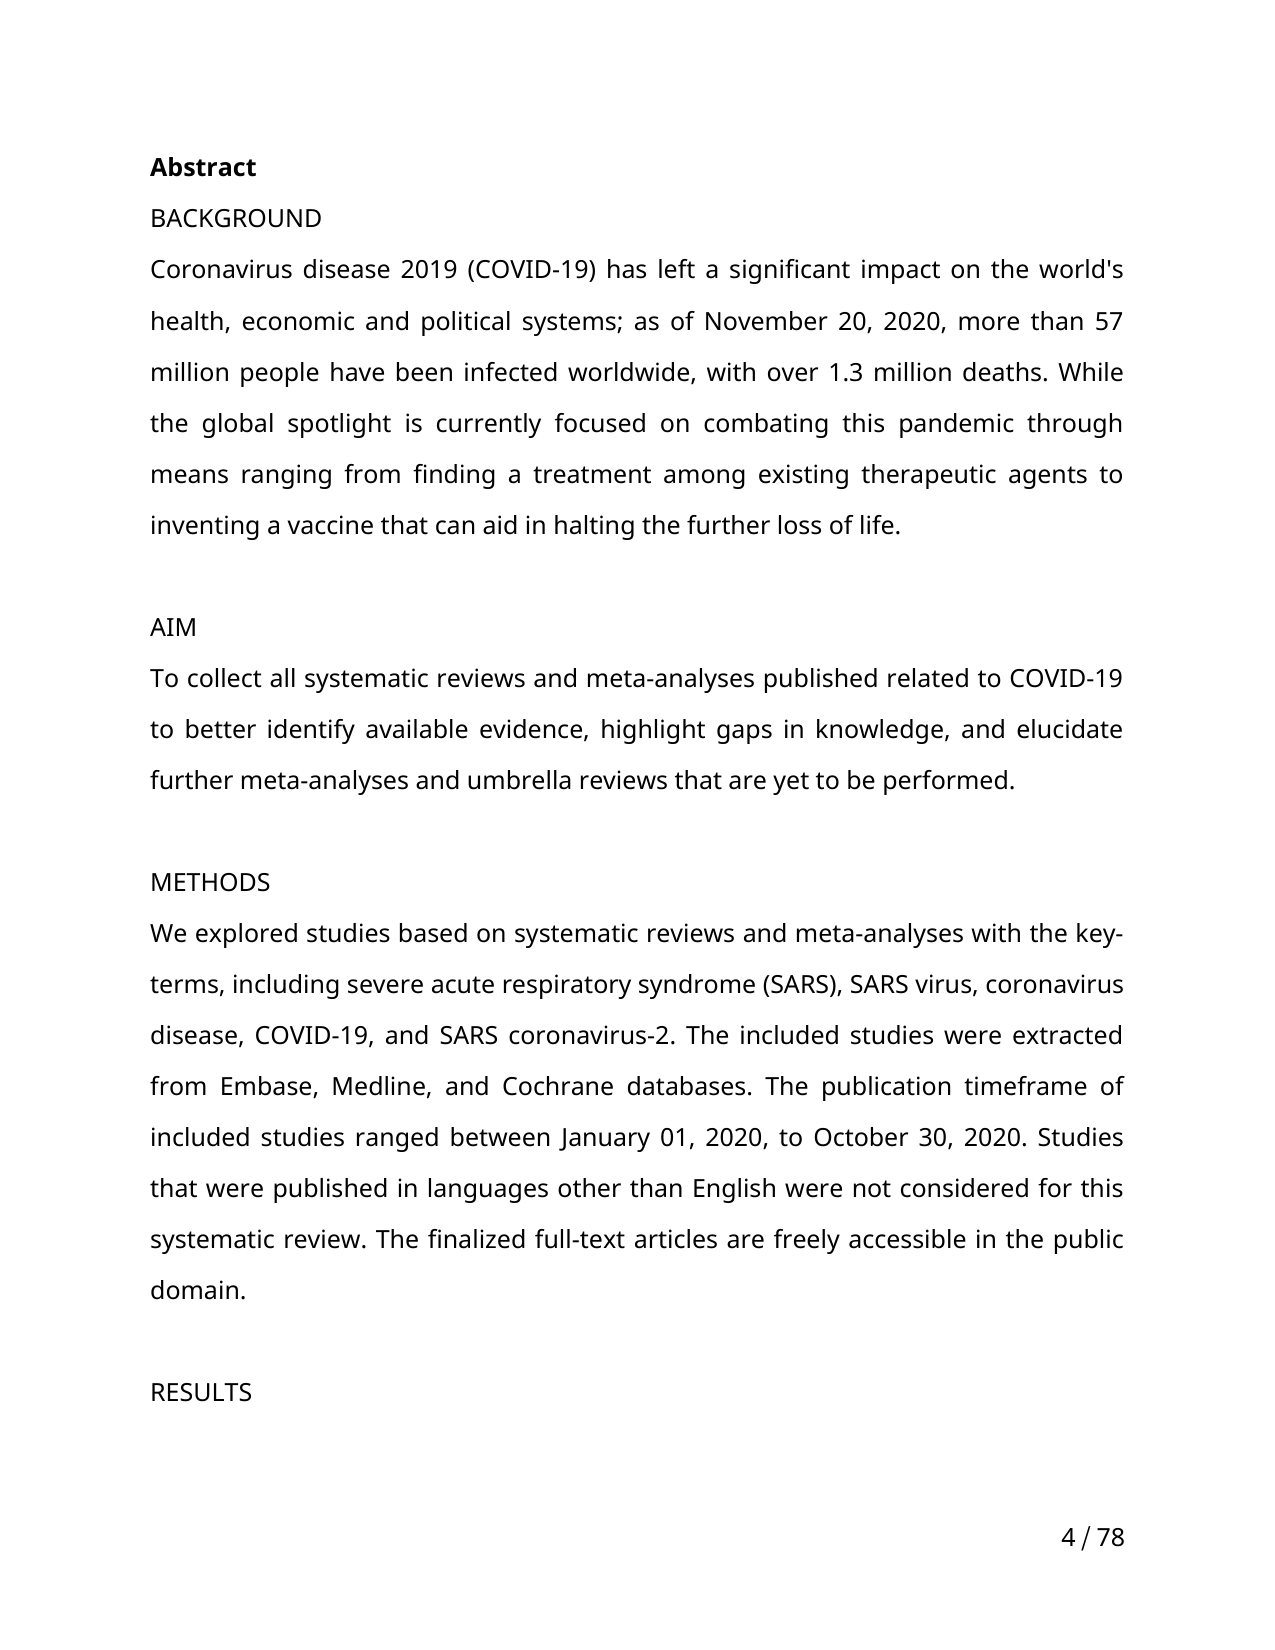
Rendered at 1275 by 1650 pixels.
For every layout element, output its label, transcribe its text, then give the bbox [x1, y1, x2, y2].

text Abstract [150, 150, 1125, 184]
text BACKGROUND [150, 201, 1125, 235]
text We explored studies based on systematic reviews and meta-analyses with the key-terms, including severe acute respiratory syndrome (SARS), SARS virus, coronavirus disease, COVID-19, and SARS coronavirus-2. The included studies were extracted from Embase, Medline, and Cochrane databases. The publication timeframe of included studies ranged between January 01, 2020, to October 30, 2020. Studies that were published in languages other than English were not considered for this systematic review. The finalized full-text articles are freely accessible in the public domain. [150, 916, 1125, 1307]
text To collect all systematic reviews and meta-analyses published related to COVID-19 to better identify available evidence, highlight gaps in knowledge, and elucidate further meta-analyses and umbrella reviews that are yet to be performed. [150, 660, 1125, 797]
text AIM [150, 609, 1125, 643]
text Coronavirus disease 2019 (COVID-19) has left a significant impact on the world's health, economic and political systems; as of November 20, 2020, more than 57 million people have been infected worldwide, with over 1.3 million deaths. While the global spotlight is currently focused on combating this pandemic through means ranging from finding a treatment among existing therapeutic agents to inventing a vaccine that can aid in halting the further loss of life. [150, 252, 1125, 541]
text RESULTS [150, 1375, 1125, 1409]
text METHODS [150, 864, 1125, 899]
